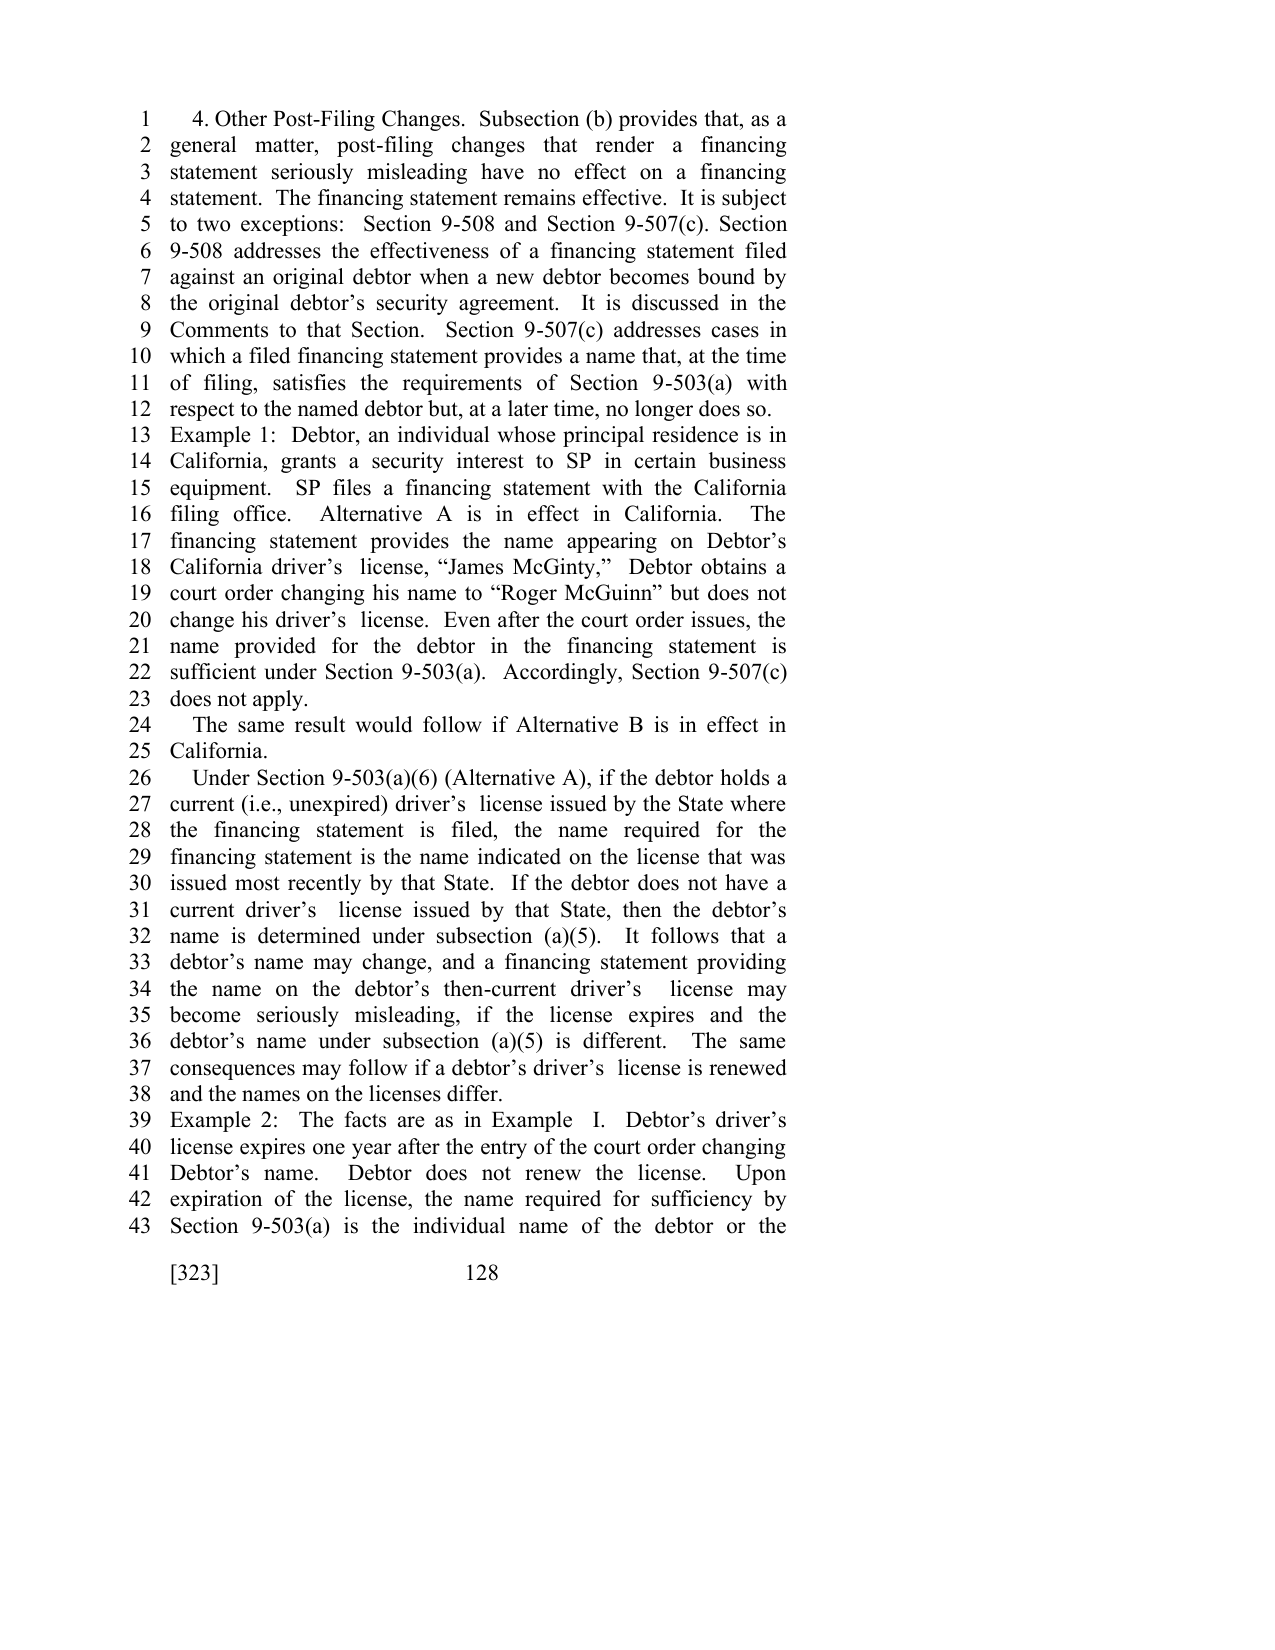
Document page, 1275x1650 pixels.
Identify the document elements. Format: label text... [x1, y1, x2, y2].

text 4. Other Post-Filing Changes. Subsection (b) provides that, as a general matter, post-filing changes that render a financing statement seriously misleading have no effect on a financing statement. The financing statement remains effective. It is subject to two exceptions: Section 9-508 and Section 9-507(c). Section 9-508 addresses the effectiveness of a financing statement filed against an original debtor when a new debtor becomes bound by the original debtor’s security agreement. It is discussed in the Comments to that Section. Section 9-507(c) addresses cases in which a filed financing statement provides a name that, at the time of filing, satisfies the requirements of Section 9-503(a) with respect to the named debtor but, at a later time, no longer does so. [169, 105, 787, 421]
text Under Section 9-503(a)(6) (Alternative A), if the debtor holds a current (i.e., unexpired) driver’s license issued by the State where the financing statement is filed, the name required for the financing statement is the name indicated on the license that was issued most recently by that State. If the debtor does not have a current driver’s license issued by that State, then the debtor’s name is determined under subsection (a)(5). It follows that a debtor’s name may change, and a financing statement providing the name on the debtor’s then-current driver’s license may become seriously misleading, if the license expires and the debtor’s name under subsection (a)(5) is different. The same consequences may follow if a debtor’s driver’s license is renewed and the names on the licenses differ. [169, 764, 787, 1106]
text The same result would follow if Alternative B is in effect in California. [169, 711, 787, 764]
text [169, 1106, 787, 1238]
text Example 1: Debtor, an individual whose principal residence is in California, grants a security interest to SP in certain business equipment. SP files a financing statement with the California filing office. Alternative A is in effect in California. The financing statement provides the name appearing on Debtor’s California driver’s license, “James McGinty,” Debtor obtains a court order changing his name to “Roger McGuinn” but does not change his driver’s license. Even after the court order issues, the name provided for the debtor in the financing statement is sufficient under Section 9-503(a). Accordingly, Section 9-507(c) does not apply. [169, 421, 787, 711]
